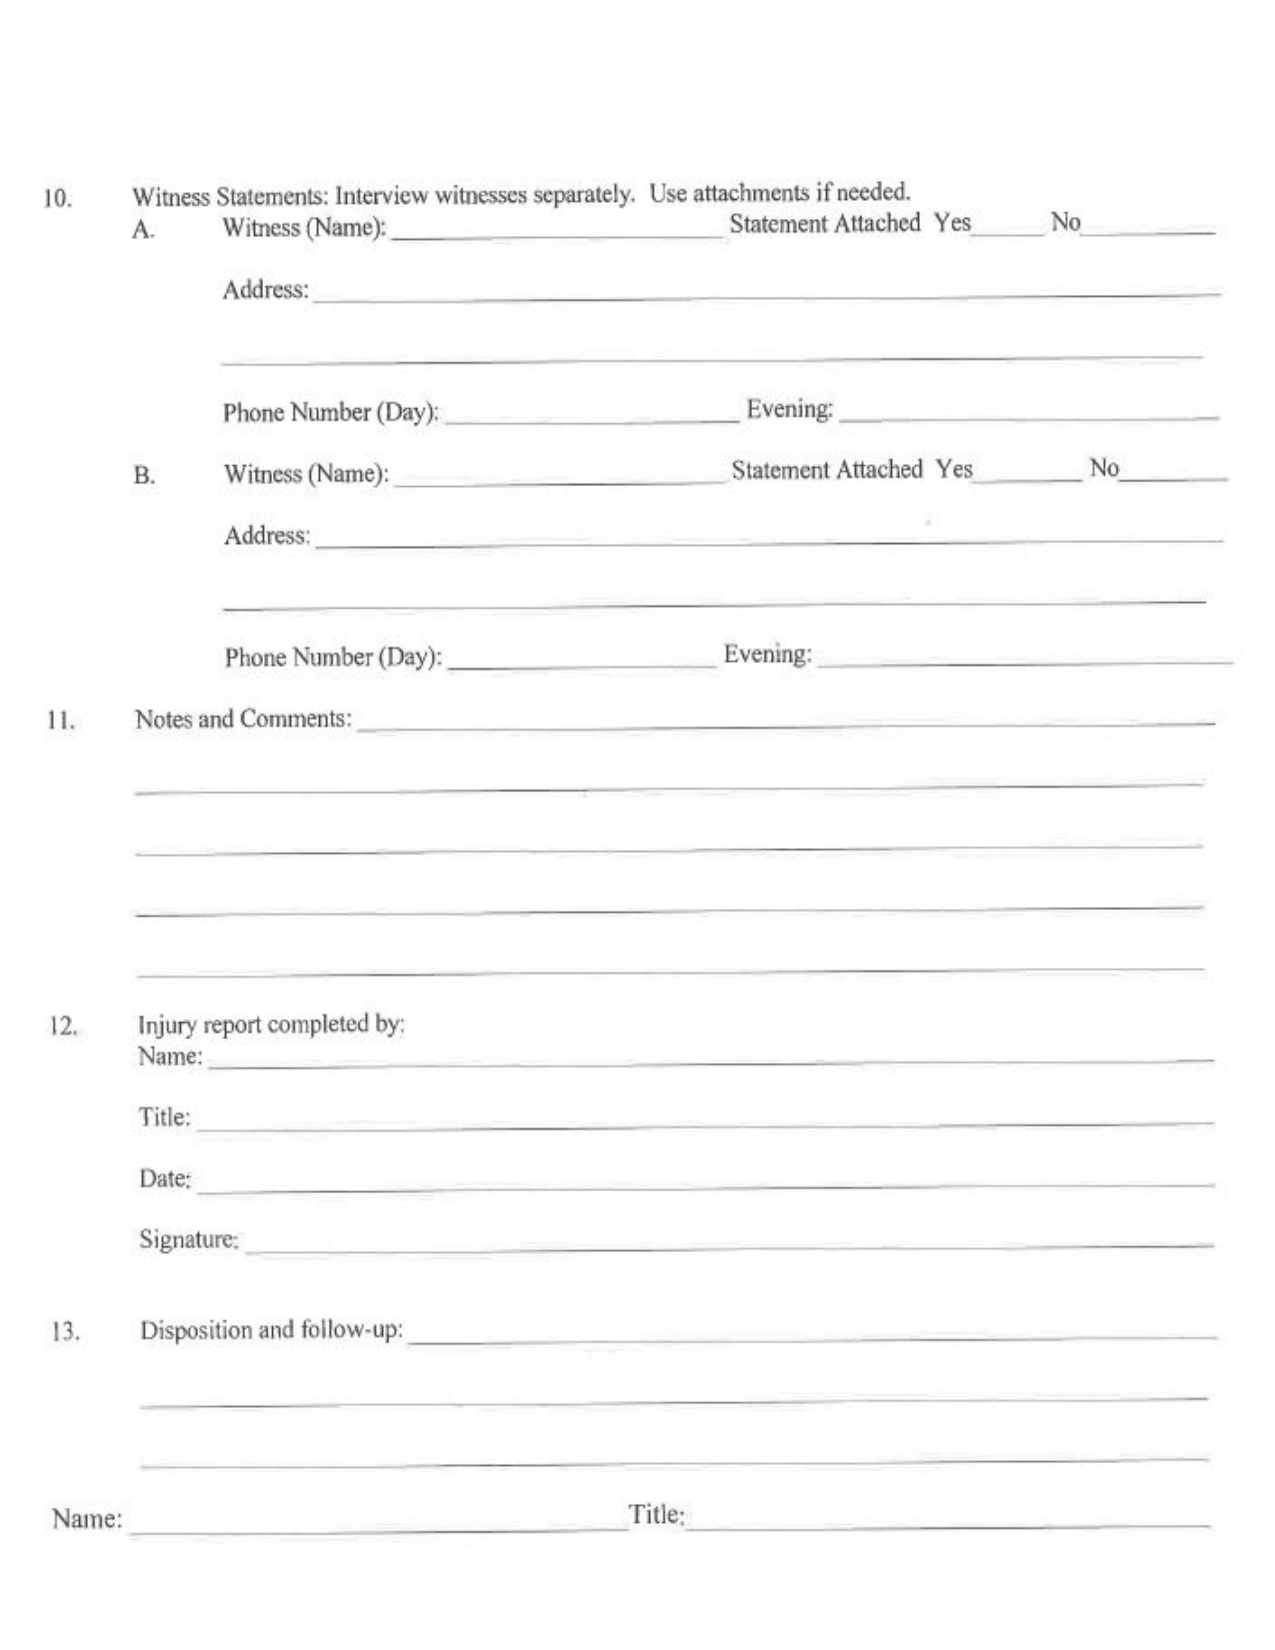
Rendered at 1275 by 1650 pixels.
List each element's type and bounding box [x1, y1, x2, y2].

picture [21, 103, 1244, 1547]
